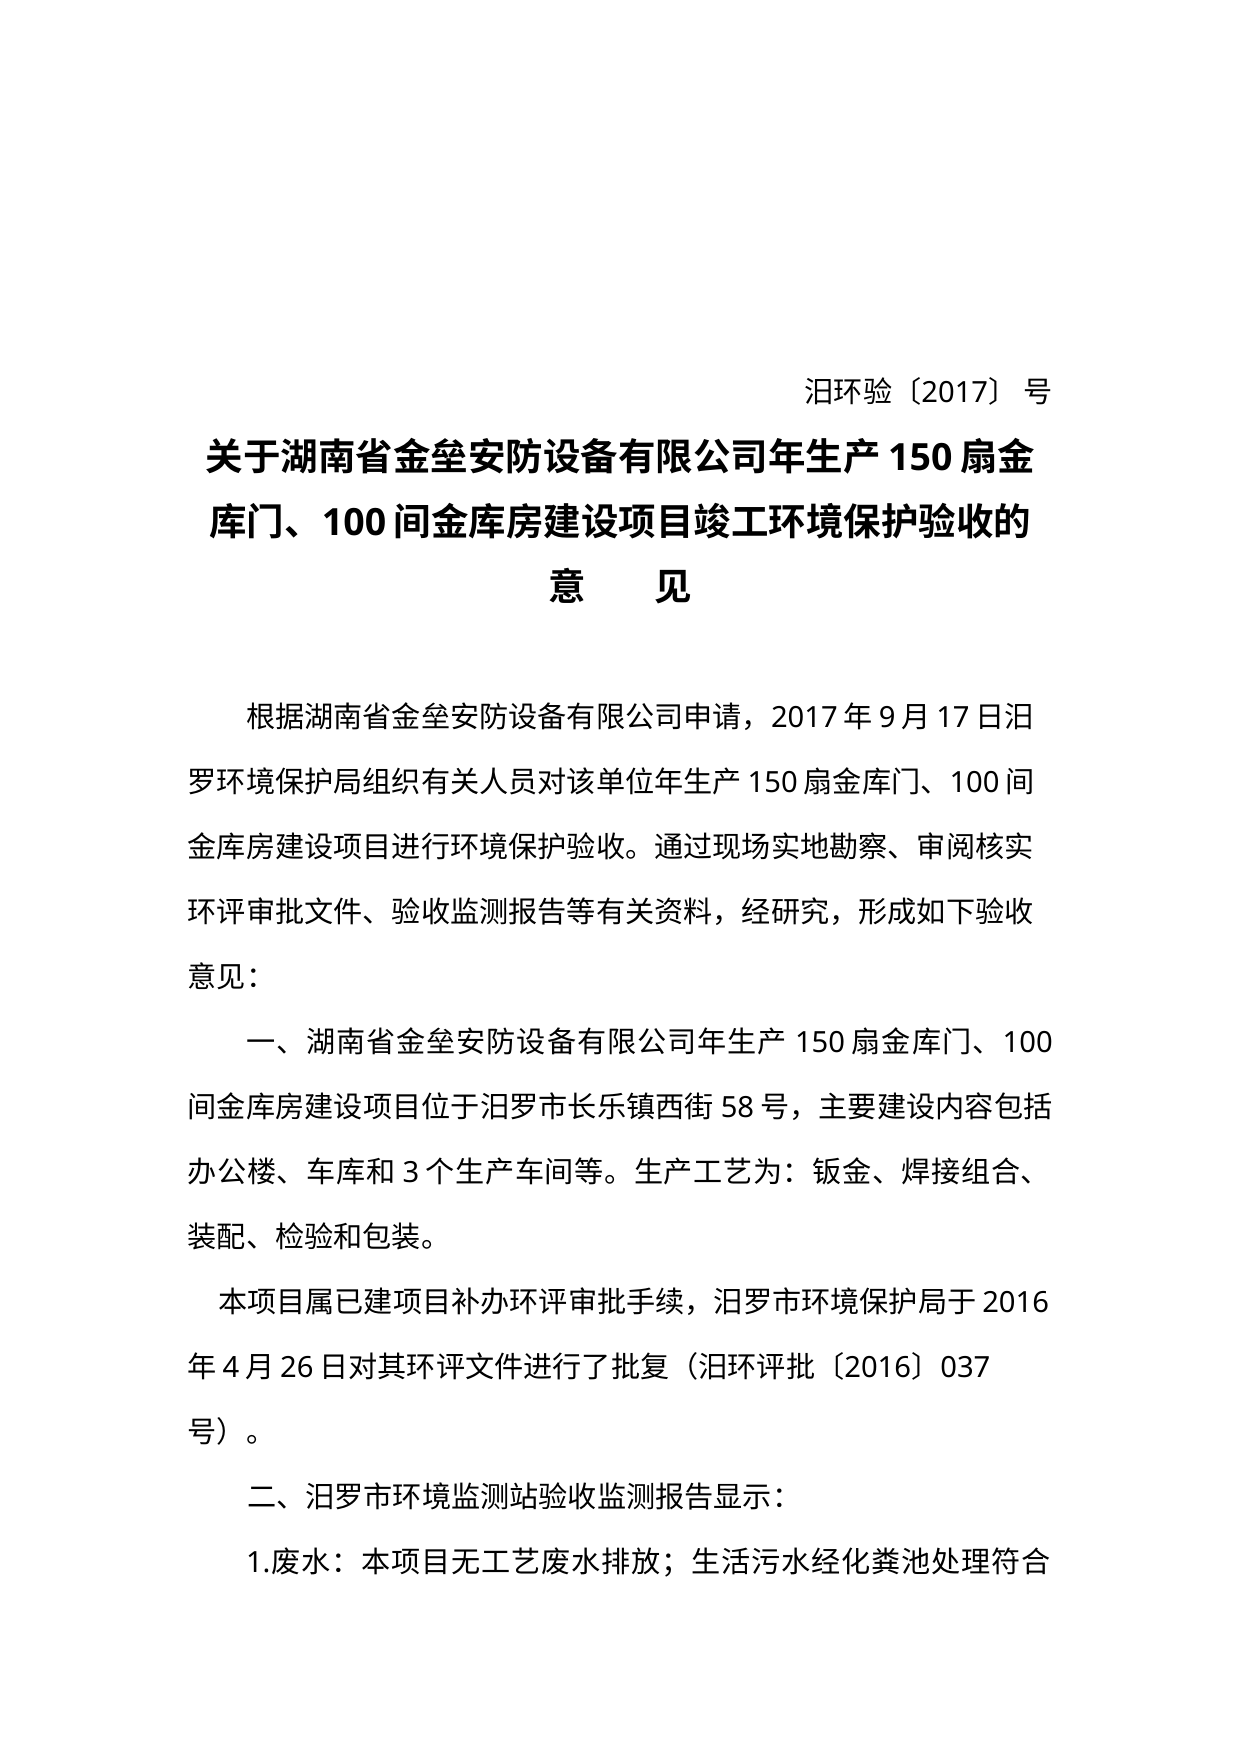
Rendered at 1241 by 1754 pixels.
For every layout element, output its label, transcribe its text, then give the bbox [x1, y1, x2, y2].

text 汨环验〔2017〕 号 [187, 357, 1053, 422]
text 一、湖南省金垒安防设备有限公司年生产150扇金库门、100间金库房建设项目位于汨罗市长乐镇西街58号，主要建设内容包括办公楼、车库和3个生产车间等。生产工艺为：钣金、焊接组合、装配、检验和包装。 [187, 1007, 1053, 1267]
text 二、汨罗市环境监测站验收监测报告显示： [187, 1462, 1053, 1527]
text 意 见 [187, 552, 1053, 617]
text 关于湖南省金垒安防设备有限公司年生产150扇金库门、100间金库房建设项目竣工环境保护验收的 [187, 422, 1053, 552]
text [187, 1527, 1053, 1592]
text 本项目属已建项目补办环评审批手续，汨罗市环境保护局于2016年4月26日对其环评文件进行了批复（汨环评批〔2016〕037号）。 [187, 1267, 1053, 1462]
text 根据湖南省金垒安防设备有限公司申请，2017年9月17日汨罗环境保护局组织有关人员对该单位年生产150扇金库门、100间金库房建设项目进行环境保护验收。通过现场实地勘察、审阅核实环评审批文件、验收监测报告等有关资料，经研究，形成如下验收意见： [187, 682, 1053, 1007]
